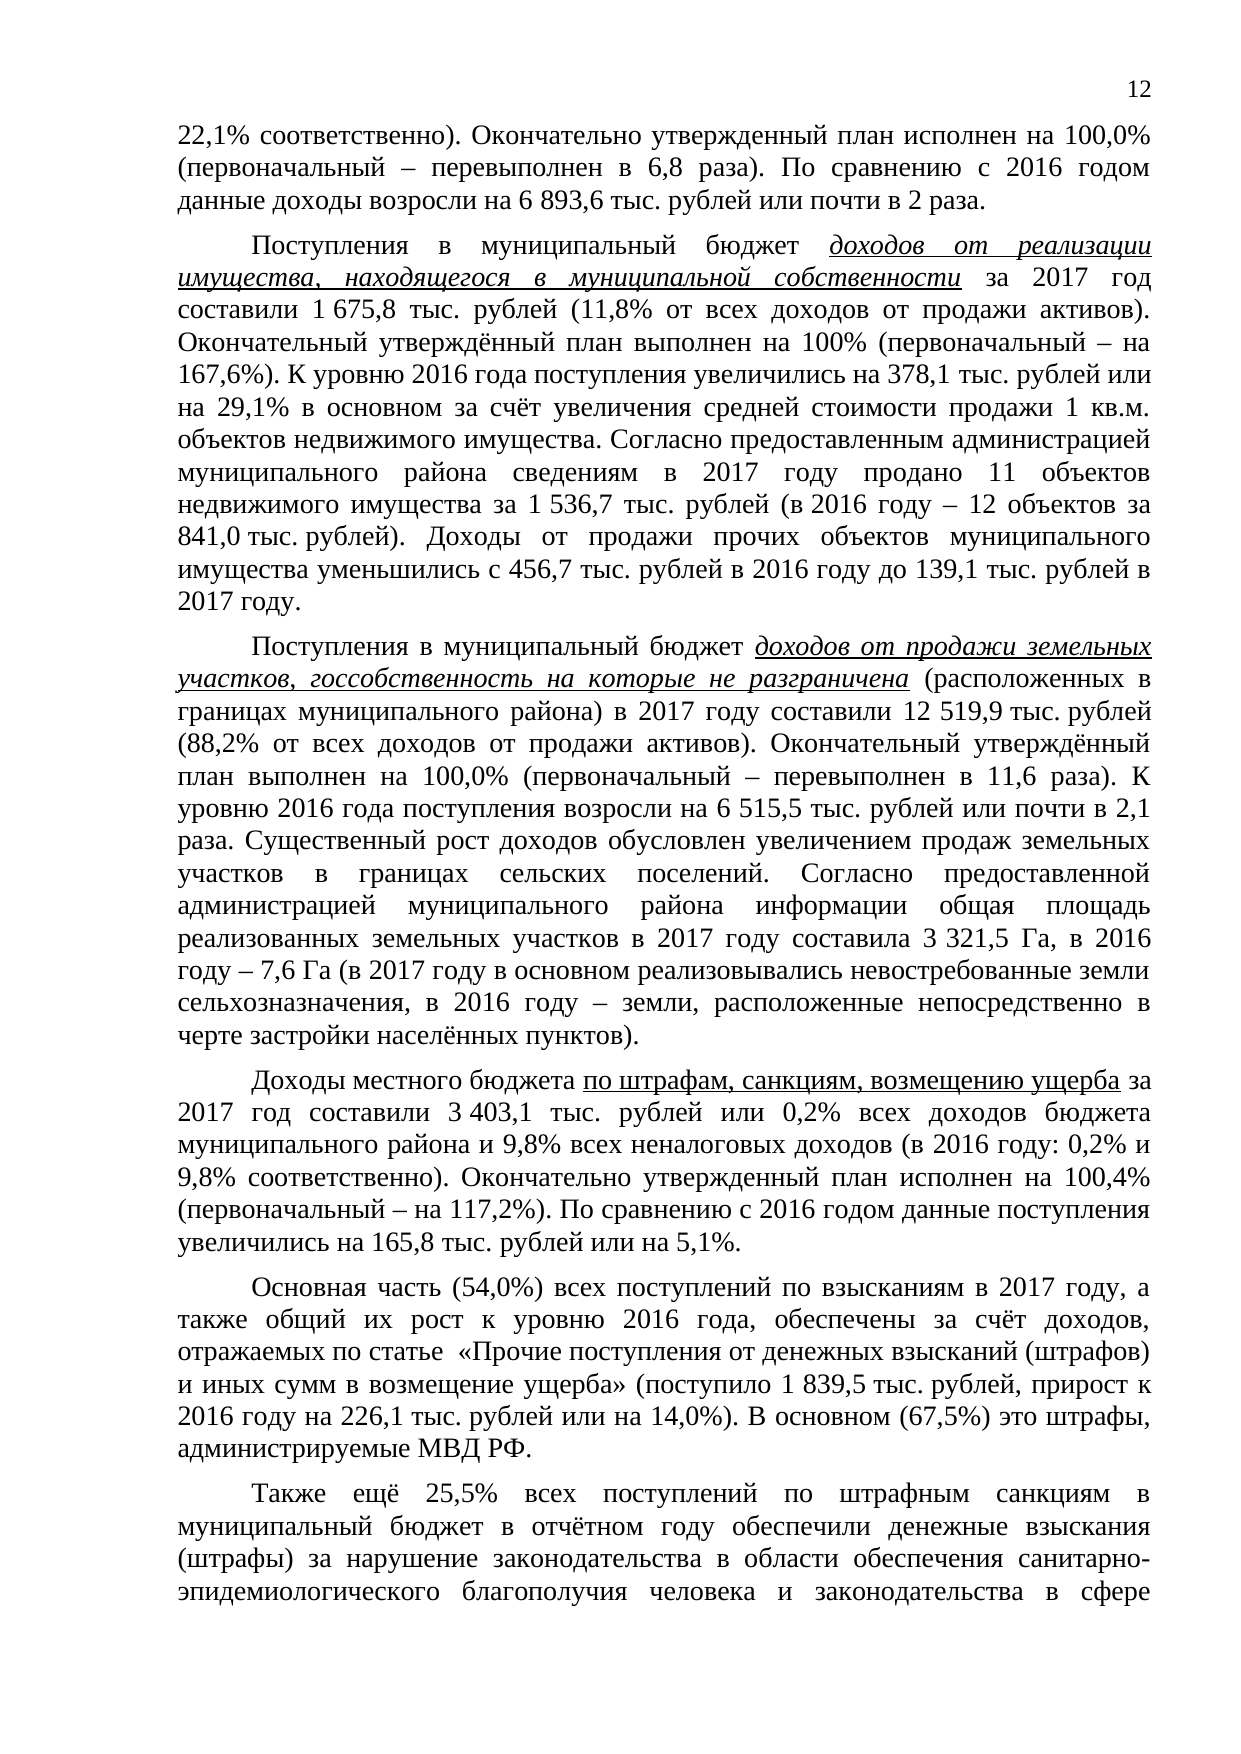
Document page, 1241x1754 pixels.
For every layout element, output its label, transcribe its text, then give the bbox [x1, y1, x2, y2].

text Основная часть (54,0%) всех поступлений по взысканиям в 2017 году, а также общий их рост к уровню 2016 года, обеспечены за счёт доходов, отражаемых по статье «Прочие поступления от денежных взысканий (штрафов) и иных сумм в возмещение ущерба» (поступило 1 839,5 тыс. рублей, прирост к 2016 году на 226,1 тыс. рублей или на 14,0%). В основном (67,5%) это штрафы, администрируемые МВД РФ. [177, 1269, 1152, 1464]
text Поступления в муниципальный бюджет доходов от реализации имущества, находящегося в муниципальной собственности за 2017 год составили 1 675,8 тыс. рублей (11,8% от всех доходов от продажи активов). Окончательный утверждённый план выполнен на 100% (первоначальный – на 167,6%). К уровню 2016 года поступления увеличились на 378,1 тыс. рублей или на 29,1% в основном за счёт увеличения средней стоимости продажи 1 кв.м. объектов недвижимого имущества. Согласно предоставленным администрацией муниципального района сведениям в 2017 году продано 11 объектов недвижимого имущества за 1 536,7 тыс. рублей (в 2016 году – 12 объектов за 841,0 тыс. рублей). Доходы от продажи прочих объектов муниципального имущества уменьшились с 456,7 тыс. рублей в 2016 году до 139,1 тыс. рублей в 2017 году. [177, 228, 1152, 617]
text Поступления в муниципальный бюджет доходов от продажи земельных участков, госсобственность на которые не разграничена (расположенных в границах муниципального района) в 2017 году составили 12 519,9 тыс. рублей (88,2% от всех доходов от продажи активов). Окончательный утверждённый план выполнен на 100,0% (первоначальный – перевыполнен в 11,6 раза). К уровню 2016 года поступления возросли на 6 515,5 тыс. рублей или почти в 2,1 раза. Существенный рост доходов обусловлен увеличением продаж земельных участков в границах сельских поселений. Согласно предоставленной администрацией муниципального района информации общая площадь реализованных земельных участков в 2017 году составила 3 321,5 Га, в 2016 году – 7,6 Га (в 2017 году в основном реализовывались невостребованные земли сельхозназначения, в 2016 году – земли, расположенные непосредственно в черте застройки населённых пунктов). [177, 629, 1152, 1050]
text Доходы местного бюджета по штрафам, санкциям, возмещению ущерба за 2017 год составили 3 403,1 тыс. рублей или 0,2% всех доходов бюджета муниципального района и 9,8% всех неналоговых доходов (в 2016 году: 0,2% и 9,8% соответственно). Окончательно утвержденный план исполнен на 100,4% (первоначальный – на 117,2%). По сравнению с 2016 годом данные поступления увеличились на 165,8 тыс. рублей или на 5,1%. [177, 1063, 1152, 1257]
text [177, 118, 1152, 215]
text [177, 1476, 1152, 1606]
